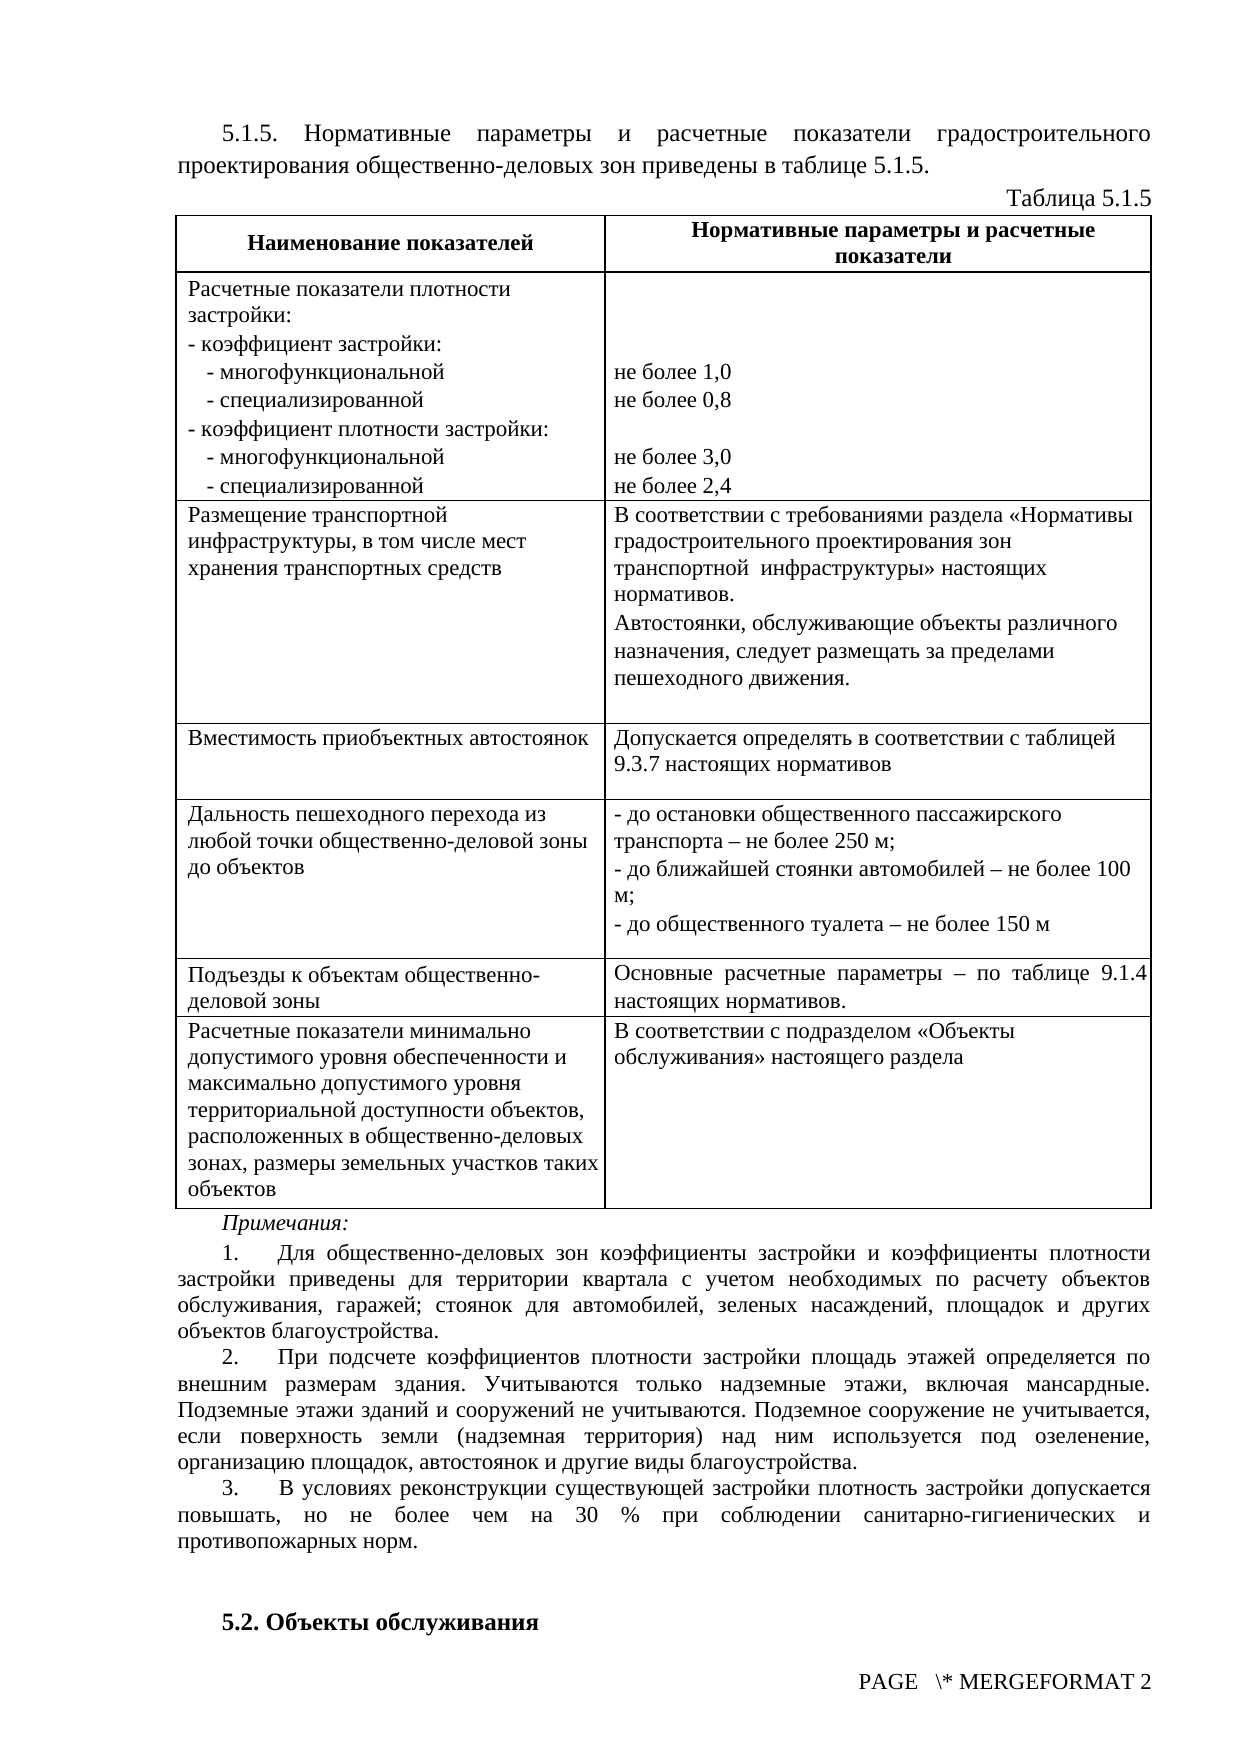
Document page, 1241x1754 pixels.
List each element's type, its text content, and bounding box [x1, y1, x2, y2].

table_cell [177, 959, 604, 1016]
list В условиях реконструкции существующей застройки плотность застройки допускается повышать, но не более чем на 30 % при соблюдении санитарно-гигиенических и противопожарных норм. [177, 1475, 1152, 1553]
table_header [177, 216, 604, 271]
text 5.1.5. Нормативные параметры и расчетные показатели градостроительного проектирования общественно-деловых зон приведены в таблице 5.1.5. [177, 118, 1152, 179]
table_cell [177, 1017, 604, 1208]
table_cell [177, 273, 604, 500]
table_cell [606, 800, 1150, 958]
text Таблица 5.1.5 [177, 183, 1152, 212]
list Для общественно-деловых зон коэффициенты застройки и коэффициенты плотности застройки приведены для территории квартала с учетом необходимых по расчету объектов обслуживания, гаражей; стоянок для автомобилей, зеленых насаждений, площадок и других объектов благоустройства. [177, 1239, 1152, 1344]
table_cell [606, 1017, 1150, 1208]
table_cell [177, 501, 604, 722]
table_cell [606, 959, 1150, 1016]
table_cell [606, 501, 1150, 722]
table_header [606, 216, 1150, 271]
text Примечания: [177, 1209, 1152, 1235]
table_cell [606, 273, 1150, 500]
text 5.2. Объекты обслуживания [177, 1607, 1152, 1636]
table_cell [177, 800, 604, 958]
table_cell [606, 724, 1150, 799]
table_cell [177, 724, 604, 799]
list При подсчете коэффициентов плотности застройки площадь этажей определяется по внешним размерам здания. Учитываются только надземные этажи, включая мансардные. Подземные этажи зданий и сооружений не учитываются. Подземное сооружение не учитывается, если поверхность земли (надземная территория) над ним используется под озеленение, организацию площадок, автостоянок и другие виды благоустройства. [177, 1344, 1152, 1474]
